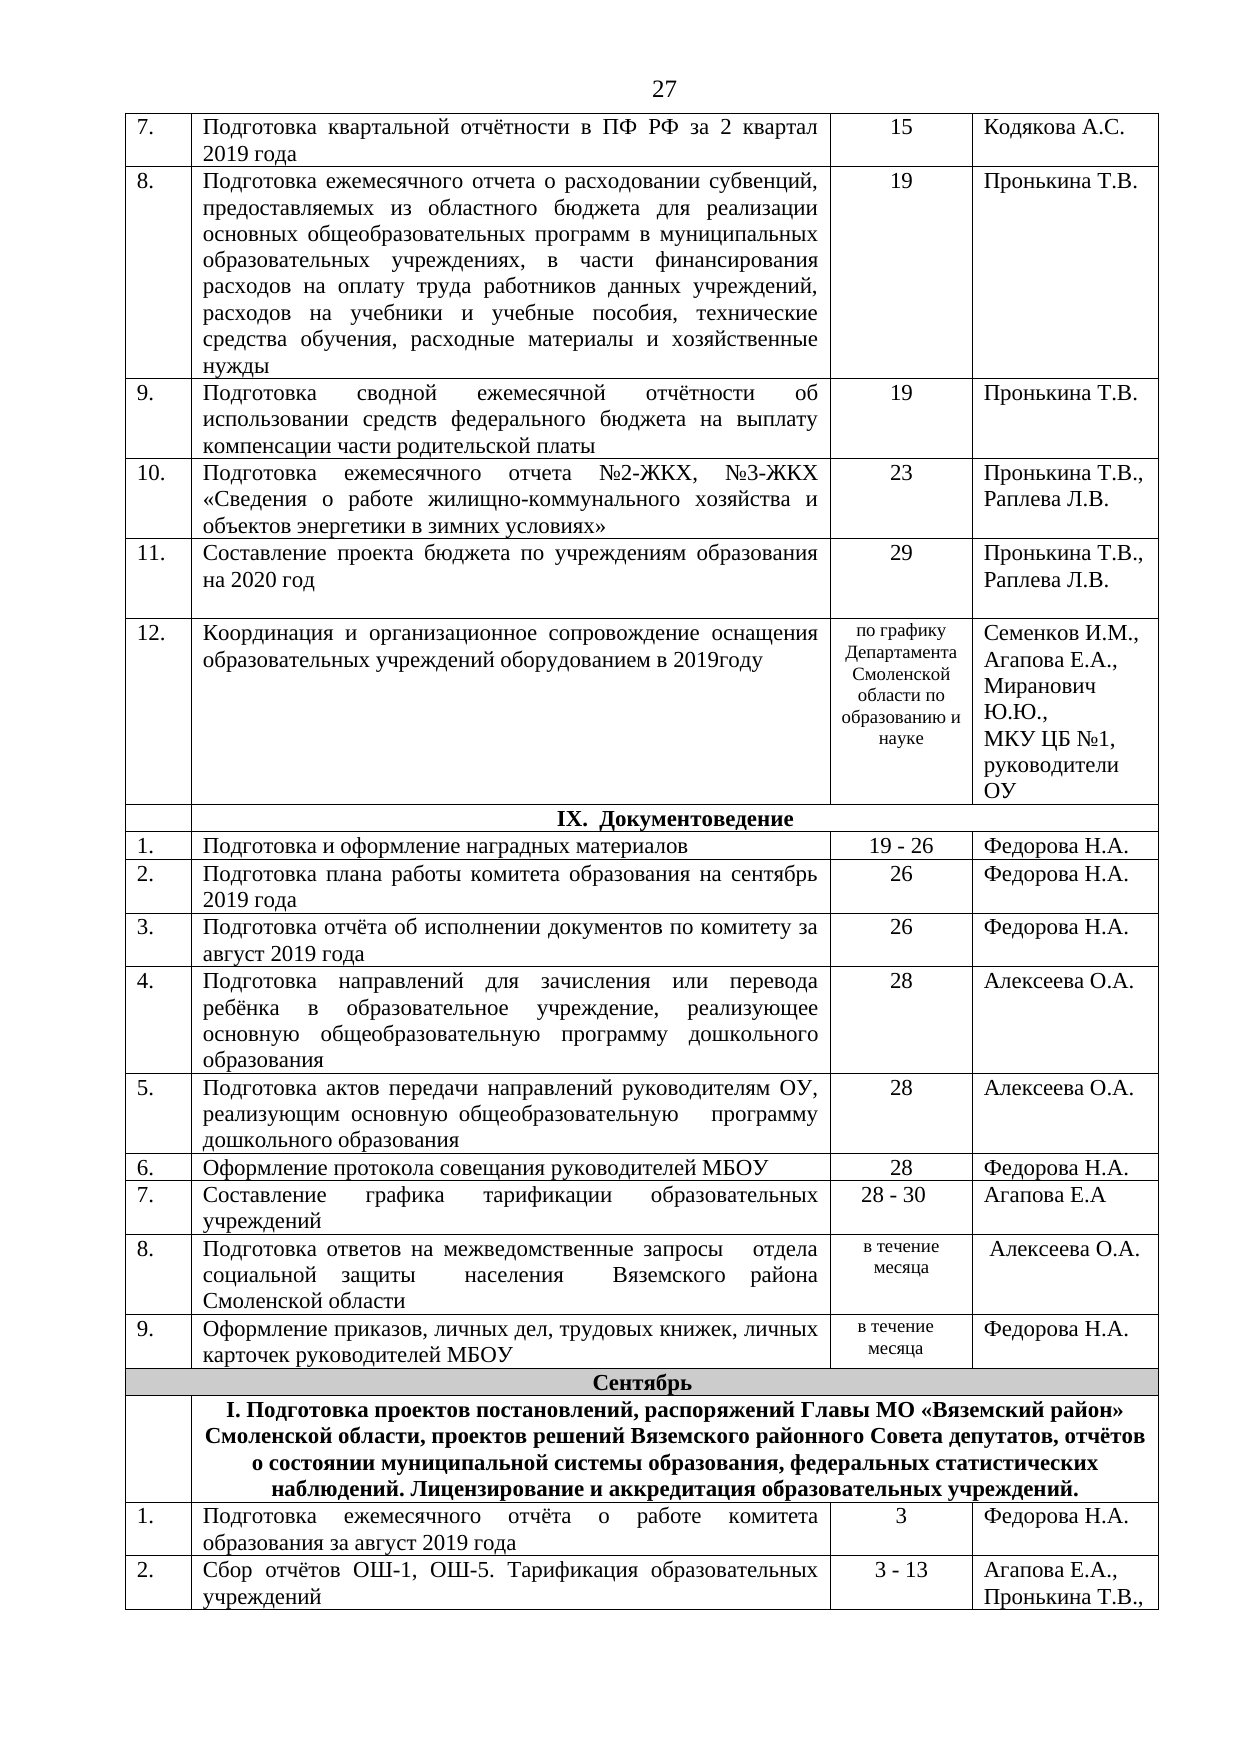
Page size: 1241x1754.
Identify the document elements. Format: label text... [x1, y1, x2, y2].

table_cell Пронькина Т.В., Раплева Л.В. [973, 459, 1158, 538]
table_cell 29 [831, 539, 972, 618]
table_cell [126, 1181, 191, 1234]
table_cell 26 [831, 860, 972, 912]
table_cell 19 [831, 379, 972, 458]
table_cell Федорова Н.А. [973, 860, 1158, 912]
table_cell Составление проекта бюджета по учреждениям образования на 2020 год [192, 539, 830, 618]
table_cell [126, 379, 191, 458]
table_cell Координация и организационное сопровождение оснащения образовательных учреждений оборудованием в 2019году [192, 619, 830, 804]
table_cell [126, 967, 191, 1073]
table_cell Кодякова А.С. [973, 114, 1158, 166]
table_cell [126, 167, 191, 378]
table_cell Подготовка направлений для зачисления или перевода ребёнка в образовательное учреждение, реализующее основную общеобразовательную программу дошкольного образования [192, 967, 830, 1073]
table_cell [192, 1556, 830, 1609]
table_cell Подготовка ежемесячного отчета №2-ЖКХ, №3-ЖКХ «Сведения о работе жилищно-коммунального хозяйства и объектов энергетики в зимних условиях» [192, 459, 830, 538]
table_cell Пронькина Т.В. [973, 167, 1158, 378]
table_cell [126, 832, 191, 859]
table_cell Подготовка отчёта об исполнении документов по комитету за август 2019 года [192, 914, 830, 966]
table_cell Федорова Н.А. [973, 1154, 1158, 1180]
table_cell Подготовка актов передачи направлений руководителям ОУ, реализующим основную общеобразовательную программу дошкольного образования [192, 1074, 830, 1153]
table_cell 28 [831, 1154, 972, 1180]
table_cell [126, 459, 191, 538]
table_cell Составление графика тарификации образовательных учреждений [192, 1181, 830, 1234]
table_cell 3 - 13 [831, 1556, 972, 1609]
table_cell [126, 805, 191, 831]
table_cell 28 [831, 967, 972, 1073]
table_cell [126, 860, 191, 912]
table_cell [126, 619, 191, 804]
table_cell Алексеева О.А. [973, 1235, 1158, 1314]
table_cell 19 - 26 [831, 832, 972, 859]
table_cell Алексеева О.А. [973, 1074, 1158, 1153]
table_cell Алексеева О.А. [973, 967, 1158, 1073]
table_cell [126, 1503, 191, 1555]
table_cell Семенков И.М., Агапова Е.А., Миранович Ю.Ю., МКУ ЦБ №1, руководители ОУ [973, 619, 1158, 804]
table_cell I. Подготовка проектов постановлений, распоряжений Главы МО «Вяземский район» Смоленской области, проектов решений Вяземского районного Совета депутатов, отчётов о состоянии муниципальной системы образования, федеральных статистических наблюдений. Лицензирование и аккредитация образовательных учреждений. [192, 1396, 1158, 1502]
table_cell [126, 1154, 191, 1180]
table_cell 26 [831, 914, 972, 966]
table_cell Федорова Н.А. [973, 832, 1158, 859]
table_cell [126, 1235, 191, 1314]
table_cell Агапова Е.А [973, 1181, 1158, 1234]
table_cell Подготовка ежемесячного отчета о расходовании субвенций, предоставляемых из областного бюджета для реализации основных общеобразовательных программ в муниципальных образовательных учреждениях, в части финансирования расходов на оплату труда работников данных учреждений, расходов на учебники и учебные пособия, технические средства обучения, расходные материалы и хозяйственные нужды [192, 167, 830, 378]
table_cell Федорова Н.А. [973, 1503, 1158, 1555]
table_cell [126, 114, 191, 166]
table_cell Подготовка сводной ежемесячной отчётности об использовании средств федерального бюджета на выплату компенсации части родительской платы [192, 379, 830, 458]
table_cell [126, 1556, 191, 1609]
table_cell Оформление протокола совещания руководителей МБОУ [192, 1154, 830, 1180]
table_cell Пронькина Т.В. [973, 379, 1158, 458]
table_cell 19 [831, 167, 972, 378]
table_cell [126, 914, 191, 966]
table_cell [126, 1315, 191, 1368]
table_cell Подготовка ответов на межведомственные запросы отдела социальной защиты населения Вяземского района Смоленской области [192, 1235, 830, 1314]
table_cell в течение месяца [831, 1235, 972, 1314]
table_cell Федорова Н.А. [973, 1315, 1158, 1368]
table_cell 23 [831, 459, 972, 538]
table_cell Подготовка и оформление наградных материалов [192, 832, 830, 859]
table_cell Пронькина Т.В., Раплева Л.В. [973, 539, 1158, 618]
table_cell [126, 1074, 191, 1153]
table_cell в течение месяца [831, 1315, 972, 1368]
table_cell Подготовка ежемесячного отчёта о работе комитета образования за август 2019 года [192, 1503, 830, 1555]
table_cell 15 [831, 114, 972, 166]
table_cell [973, 1556, 1158, 1609]
table_cell [126, 539, 191, 618]
table_cell Оформление приказов, личных дел, трудовых книжек, личных карточек руководителей МБОУ [192, 1315, 830, 1368]
table_cell Подготовка квартальной отчётности в ПФ РФ за 2 квартал 2019 года [192, 114, 830, 166]
table_cell 3 [831, 1503, 972, 1555]
table_cell Федорова Н.А. [973, 914, 1158, 966]
table_cell 28 [831, 1074, 972, 1153]
table_cell IX. Документоведение [192, 805, 1158, 831]
table_cell [126, 1396, 191, 1502]
table_cell по графику Департамента Смоленской области по образованию и науке [831, 619, 972, 804]
table_cell Сентябрь [126, 1369, 1158, 1395]
table_cell 28 - 30 [831, 1181, 972, 1234]
table_cell Подготовка плана работы комитета образования на сентябрь 2019 года [192, 860, 830, 912]
